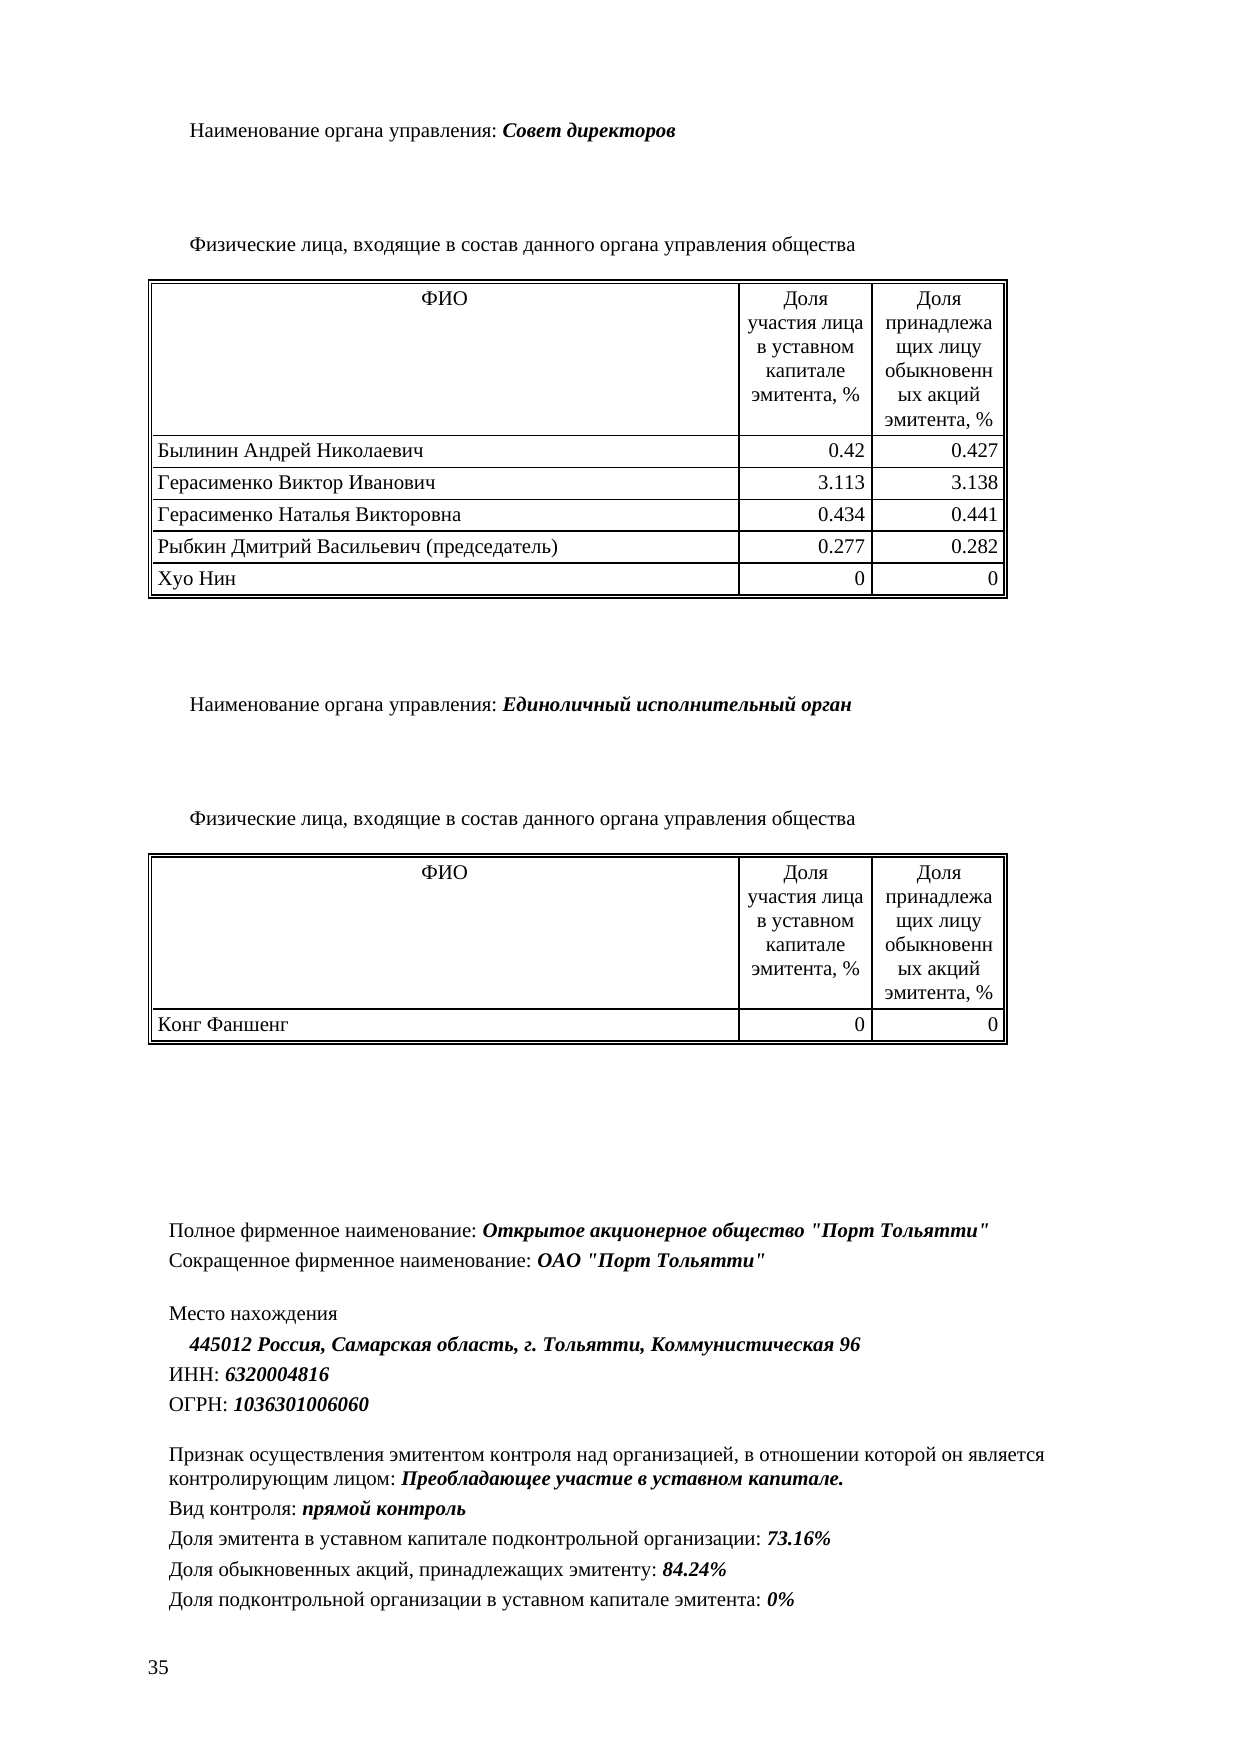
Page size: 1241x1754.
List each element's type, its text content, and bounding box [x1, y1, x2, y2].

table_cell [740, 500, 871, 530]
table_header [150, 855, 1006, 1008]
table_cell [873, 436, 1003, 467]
subtitle Физические лица, входящие в состав данного органа управления общества [189, 232, 1092, 256]
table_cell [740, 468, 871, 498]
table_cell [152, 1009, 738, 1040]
text ИНН: 6320004816 [168, 1362, 1092, 1386]
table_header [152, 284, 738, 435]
text Доля подконтрольной организации в уставном капитале эмитента: 0% [168, 1587, 1092, 1611]
text 445012 Россия, Самарская область, г. Тольятти, Коммунистическая 96 [189, 1332, 1092, 1356]
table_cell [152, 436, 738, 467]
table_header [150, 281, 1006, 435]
subtitle Место нахождения [168, 1301, 1092, 1325]
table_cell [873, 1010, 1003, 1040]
text Полное фирменное наименование: Открытое акционерное общество "Порт Тольятти" [168, 1218, 1092, 1242]
text Доля обыкновенных акций, принадлежащих эмитенту: 84.24% [168, 1557, 1092, 1581]
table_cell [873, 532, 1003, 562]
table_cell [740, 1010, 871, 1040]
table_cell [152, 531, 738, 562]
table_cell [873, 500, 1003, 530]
subtitle Физические лица, входящие в состав данного органа управления общества [189, 806, 1092, 830]
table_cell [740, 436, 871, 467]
text Сокращенное фирменное наименование: ОАО "Порт Тольятти" [168, 1248, 1092, 1272]
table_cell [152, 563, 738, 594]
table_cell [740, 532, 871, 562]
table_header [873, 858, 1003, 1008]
text Признак осуществления эмитентом контроля над организацией, в отношении которой он является контролирующим лицом: Преобладающее участие в уставном капитале. [168, 1442, 1092, 1490]
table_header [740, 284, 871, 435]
text ОГРН: 1036301006060 [168, 1392, 1092, 1416]
text Наименование органа управления: Единоличный исполнительный орган [189, 692, 1092, 716]
text Вид контроля: прямой контроль [168, 1496, 1092, 1520]
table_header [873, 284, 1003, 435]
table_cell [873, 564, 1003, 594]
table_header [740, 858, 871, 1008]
text Доля эмитента в уставном капитале подконтрольной организации: 73.16% [168, 1526, 1092, 1550]
text Наименование органа управления: Совет директоров [189, 118, 1092, 142]
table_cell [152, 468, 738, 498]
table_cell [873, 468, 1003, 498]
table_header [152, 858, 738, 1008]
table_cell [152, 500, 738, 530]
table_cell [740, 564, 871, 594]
